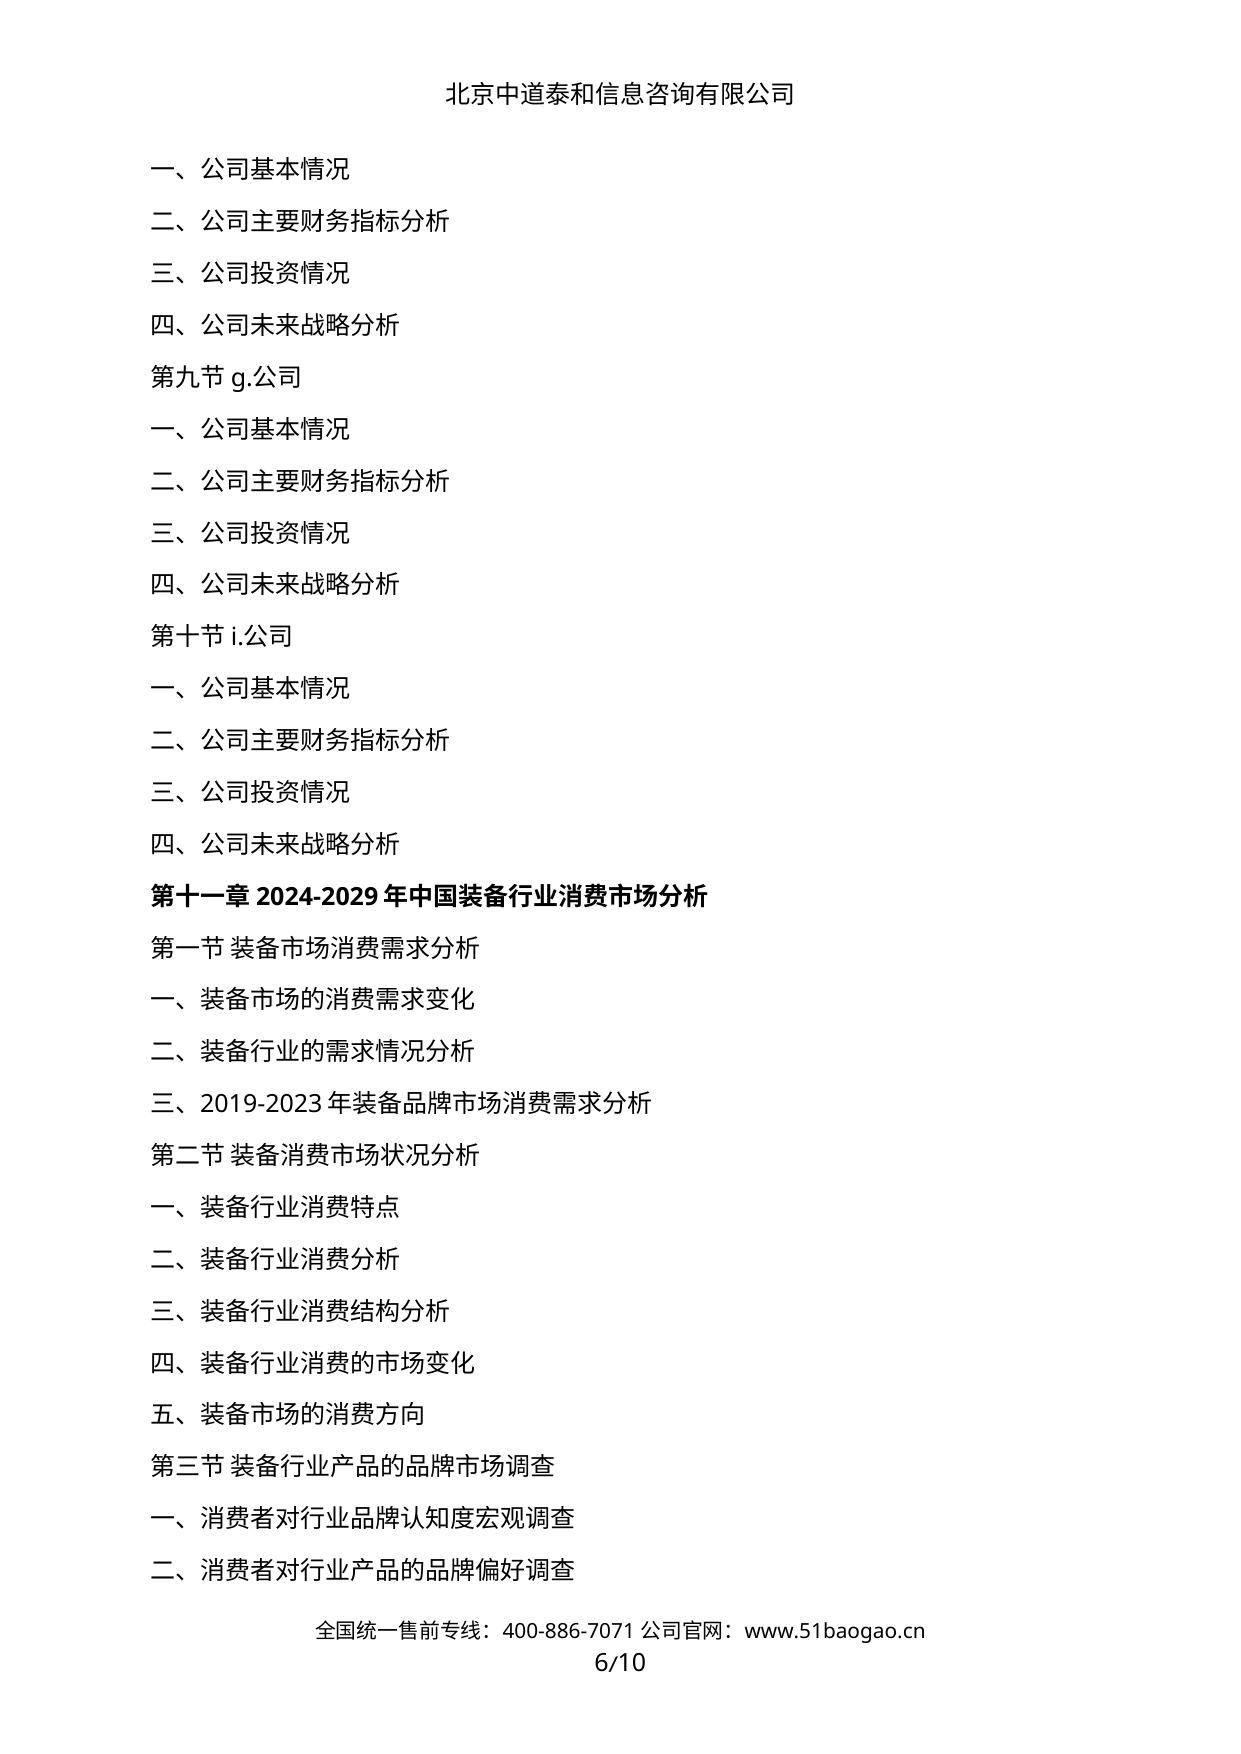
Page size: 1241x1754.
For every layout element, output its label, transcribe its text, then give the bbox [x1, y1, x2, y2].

text 三、公司投资情况 [150, 254, 1090, 290]
text 二、公司主要财务指标分析 [150, 202, 1090, 238]
text 第十节 i.公司 [150, 617, 1090, 653]
text 四、公司未来战略分析 [150, 306, 1090, 342]
text 四、公司未来战略分析 [150, 565, 1090, 601]
text 一、公司基本情况 [150, 409, 1090, 446]
text 二、公司主要财务指标分析 [150, 461, 1090, 497]
text 二、装备行业的需求情况分析 [150, 1032, 1090, 1068]
text 四、装备行业消费的市场变化 [150, 1343, 1090, 1379]
text 二、装备行业消费分析 [150, 1239, 1090, 1276]
text 一、装备市场的消费需求变化 [150, 980, 1090, 1016]
text 一、公司基本情况 [150, 150, 1090, 186]
text 第一节 装备市场消费需求分析 [150, 928, 1090, 964]
text 三、公司投资情况 [150, 513, 1090, 549]
text 二、公司主要财务指标分析 [150, 721, 1090, 757]
text 第三节 装备行业产品的品牌市场调查 [150, 1447, 1090, 1483]
text 三、装备行业消费结构分析 [150, 1291, 1090, 1327]
text 第九节 g.公司 [150, 357, 1090, 394]
text 一、公司基本情况 [150, 669, 1090, 705]
text 三、公司投资情况 [150, 772, 1090, 809]
text 一、装备行业消费特点 [150, 1187, 1090, 1224]
text 一、消费者对行业品牌认知度宏观调查 [150, 1499, 1090, 1535]
text 四、公司未来战略分析 [150, 824, 1090, 861]
text 二、消费者对行业产品的品牌偏好调查 [150, 1551, 1090, 1587]
text 第二节 装备消费市场状况分析 [150, 1136, 1090, 1172]
text 五、装备市场的消费方向 [150, 1395, 1090, 1431]
text 第十一章 2024-2029年中国装备行业消费市场分析 [150, 876, 1090, 912]
text 三、2019-2023年装备品牌市场消费需求分析 [150, 1084, 1090, 1120]
